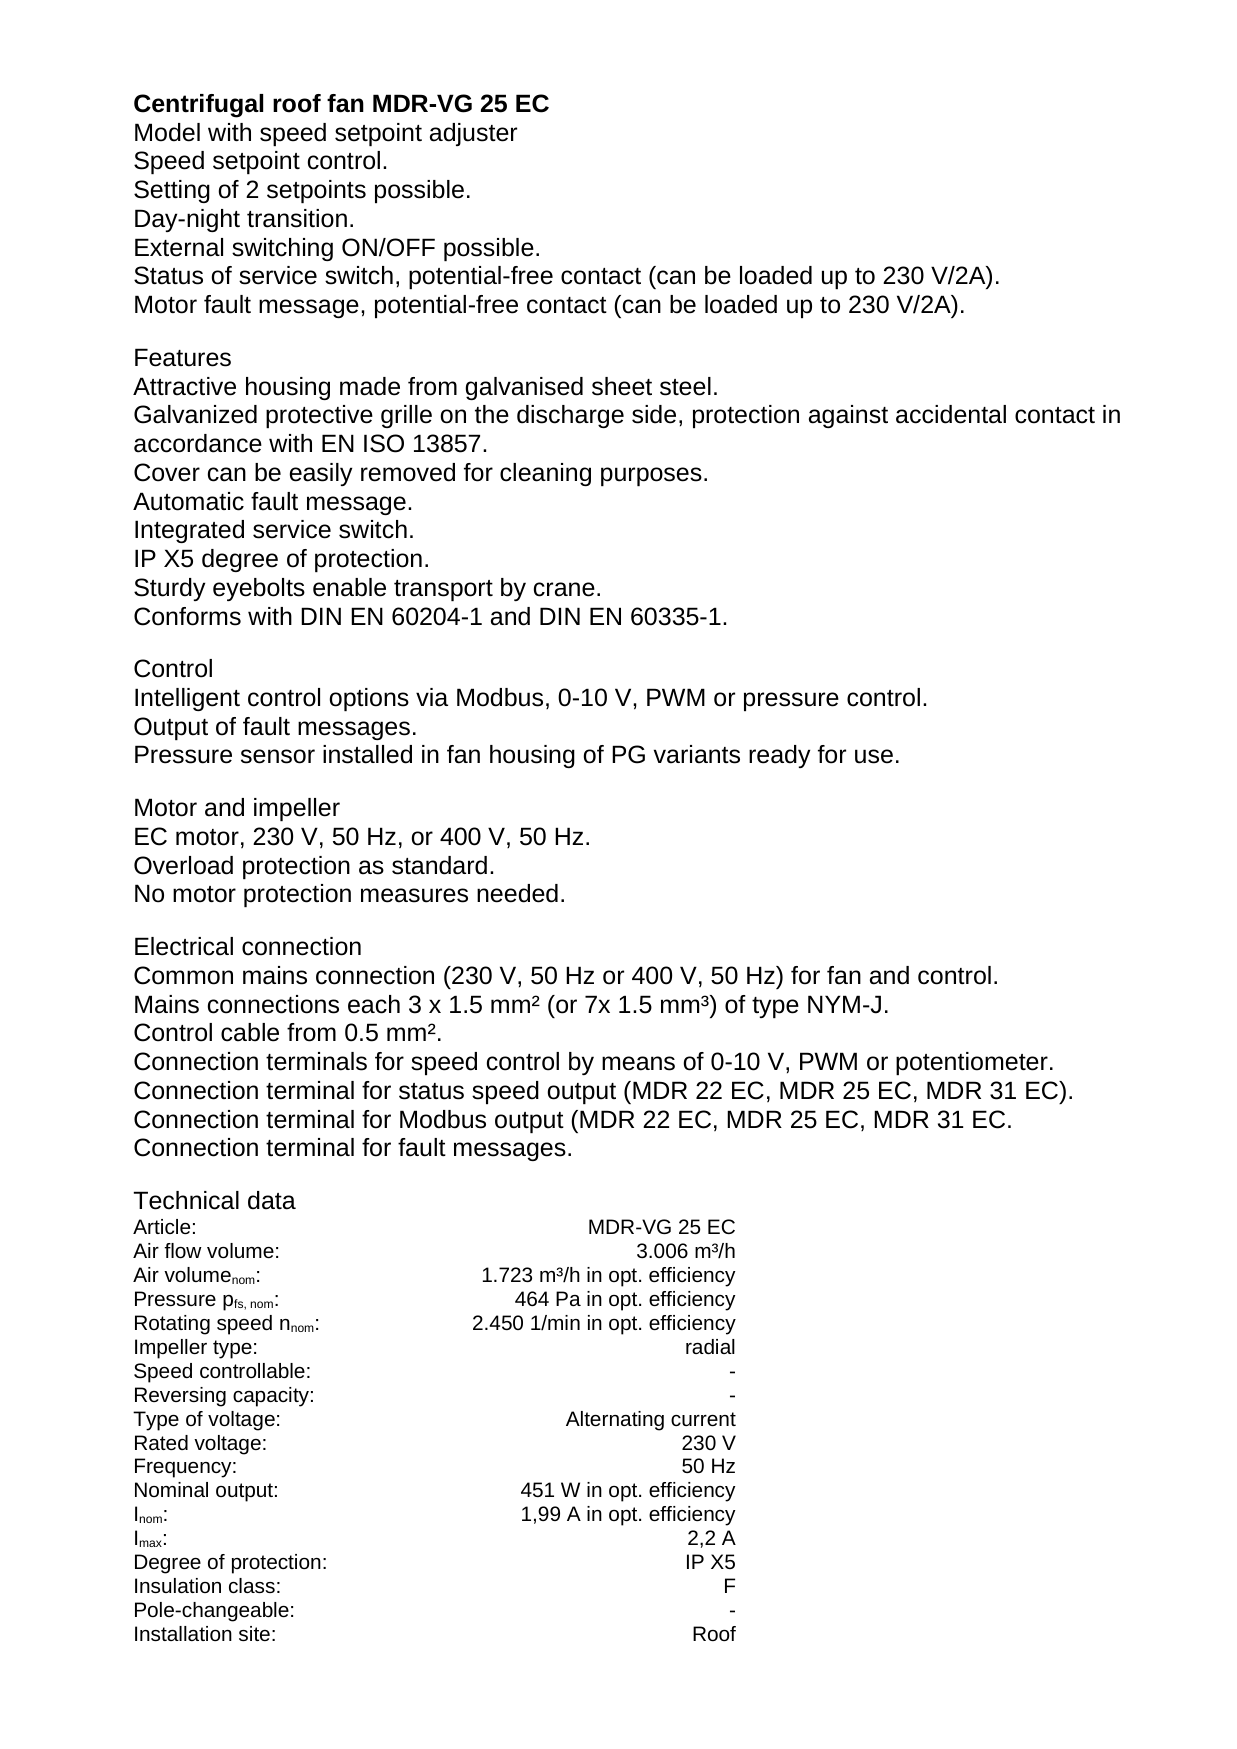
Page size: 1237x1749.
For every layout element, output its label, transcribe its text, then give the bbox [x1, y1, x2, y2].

table_cell 1,99 A in opt. efficiency [434, 1502, 747, 1526]
text Intelligent control options via Modbus, 0-10 V, PWM or pressure control. [133, 683, 1148, 712]
table_cell Air flow volume: [122, 1239, 434, 1263]
text IP X5 degree of protection. [133, 544, 1148, 573]
table_cell - [434, 1598, 747, 1622]
text Control [133, 654, 1148, 683]
text Automatic fault message. [133, 486, 1148, 515]
table_cell - [434, 1359, 747, 1382]
table_cell Roof [434, 1622, 747, 1646]
table_header Article: [122, 1215, 434, 1239]
text External switching ON/OFF possible. [133, 232, 1148, 261]
table_cell 3.006 m³/h [434, 1239, 747, 1263]
text Speed setpoint control. [133, 146, 1148, 175]
table_cell Pole-changeable: [122, 1598, 434, 1622]
table_cell IP X5 [434, 1550, 747, 1574]
table_cell Reversing capacity: [122, 1383, 434, 1406]
text Galvanized protective grille on the discharge side, protection against accidental contact in accordance with EN ISO 13857. [133, 400, 1148, 458]
text Integrated service switch. [133, 515, 1148, 544]
table_cell 50 Hz [434, 1454, 747, 1478]
table_cell Installation site: [122, 1622, 434, 1646]
text Mains connections each 3 x 1.5 mm² (or 7x 1.5 mm³) of type NYM-J. [133, 989, 1148, 1018]
text Day-night transition. [133, 204, 1148, 232]
text Overload protection as standard. [133, 851, 1148, 879]
text No motor protection measures needed. [133, 879, 1148, 908]
text Sturdy eyebolts enable transport by crane. [133, 573, 1148, 601]
table_cell 1.723 m³/h in opt. efficiency [434, 1263, 747, 1287]
table_cell 451 W in opt. efficiency [434, 1478, 747, 1502]
text EC motor, 230 V, 50 Hz, or 400 V, 50 Hz. [133, 822, 1148, 851]
text Technical data [133, 1186, 1148, 1215]
table_cell Degree of protection: [122, 1550, 434, 1574]
text Attractive housing made from galvanised sheet steel. [133, 371, 1148, 400]
text Connection terminals for speed control by means of 0-10 V, PWM or potentiometer. [133, 1047, 1148, 1076]
table_cell Impeller type: [122, 1335, 434, 1358]
table_cell - [434, 1383, 747, 1406]
table_cell Type of voltage: [122, 1406, 434, 1430]
text Motor and impeller [133, 793, 1148, 822]
table_cell 2,2 A [434, 1526, 747, 1550]
table_cell Nominal output: [122, 1478, 434, 1502]
text Motor fault message, potential-free contact (can be loaded up to 230 V/2A). [133, 290, 1148, 319]
text Features [133, 343, 1148, 371]
table_cell 230 V [434, 1430, 747, 1454]
text Centrifugal roof fan MDR-VG 25 EC [133, 89, 1148, 117]
table_cell Insulation class: [122, 1574, 434, 1598]
table_cell Air volumenom: [122, 1263, 434, 1287]
text Electrical connection [133, 932, 1148, 961]
text Connection terminal for status speed output (MDR 22 EC, MDR 25 EC, MDR 31 EC). [133, 1076, 1148, 1104]
text Connection terminal for fault messages. [133, 1133, 1148, 1162]
table_cell Inom: [122, 1502, 434, 1526]
table_cell Pressure pfs, nom: [122, 1287, 434, 1311]
text Conforms with DIN EN 60204-1 and DIN EN 60335-1. [133, 601, 1148, 630]
table_cell Imax: [122, 1526, 434, 1550]
table_cell 2.450 1/min in opt. efficiency [434, 1311, 747, 1334]
table_cell Rated voltage: [122, 1430, 434, 1454]
text Common mains connection (230 V, 50 Hz or 400 V, 50 Hz) for fan and control. [133, 961, 1148, 989]
text Connection terminal for Modbus output (MDR 22 EC, MDR 25 EC, MDR 31 EC. [133, 1104, 1148, 1133]
text Status of service switch, potential-free contact (can be loaded up to 230 V/2A). [133, 261, 1148, 290]
text Pressure sensor installed in fan housing of PG variants ready for use. [133, 740, 1148, 769]
table_cell 464 Pa in opt. efficiency [434, 1287, 747, 1311]
table_cell Rotating speed nnom: [122, 1311, 434, 1334]
table_cell Alternating current [434, 1406, 747, 1430]
table_cell radial [434, 1335, 747, 1358]
table_cell Speed controllable: [122, 1359, 434, 1382]
table_header MDR-VG 25 EC [434, 1215, 747, 1239]
text Model with speed setpoint adjuster [133, 117, 1148, 146]
table_cell F [434, 1574, 747, 1598]
text Setting of 2 setpoints possible. [133, 175, 1148, 204]
table_cell Frequency: [122, 1454, 434, 1478]
text Control cable from 0.5 mm². [133, 1018, 1148, 1047]
text Output of fault messages. [133, 712, 1148, 740]
text Cover can be easily removed for cleaning purposes. [133, 458, 1148, 486]
